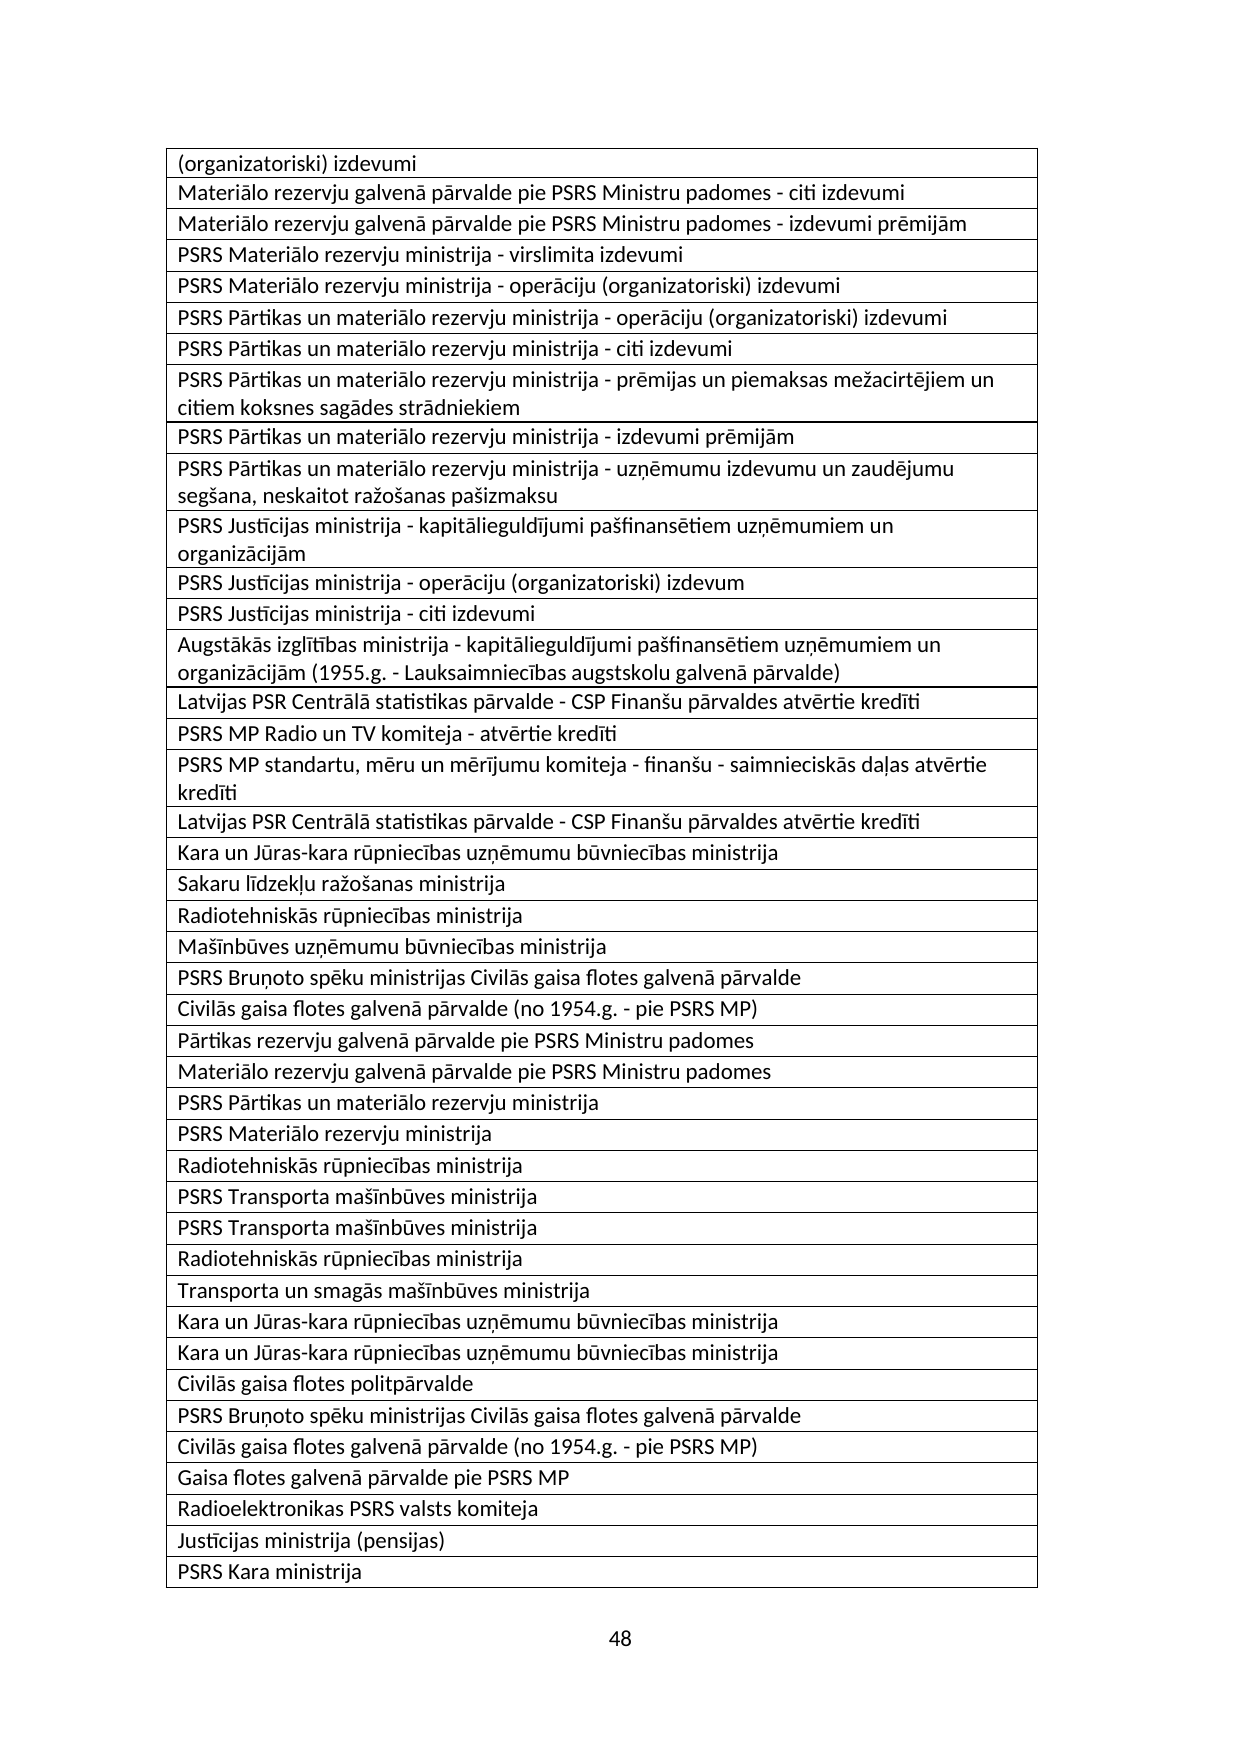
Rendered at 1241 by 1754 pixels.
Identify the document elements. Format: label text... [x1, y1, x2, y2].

table_cell Gaisa flotes galvenā pārvalde pie PSRS MP [167, 1463, 1037, 1493]
table_cell Pārtikas rezervju galvenā pārvalde pie PSRS Ministru padomes [167, 1026, 1037, 1056]
table_cell Kara un Jūras-kara rūpniecības uzņēmumu būvniecības ministrija [167, 838, 1037, 868]
table_cell Augstākās izglītības ministrija - kapitālieguldījumi pašfinansētiem uzņēmumiem un organizācijām (1955.g. - Lauksaimniecības augstskolu galvenā pārvalde) [167, 630, 1037, 686]
table_cell Materiālo rezervju galvenā pārvalde pie PSRS Ministru padomes [167, 1057, 1037, 1087]
table_cell Materiālo rezervju galvenā pārvalde pie PSRS Ministru padomes - citi izdevumi [167, 178, 1037, 208]
table_cell PSRS MP Radio un TV komiteja - atvērtie kredīti [167, 719, 1037, 749]
table_cell PSRS MP standartu, mēru un mērījumu komiteja - finanšu - saimnieciskās daļas atvērtie kredīti [167, 750, 1037, 806]
table_cell Radioelektronikas PSRS valsts komiteja [167, 1495, 1037, 1525]
table_cell PSRS Bruņoto spēku ministrijas Civilās gaisa flotes galvenā pārvalde [167, 1401, 1037, 1431]
table_cell Radiotehniskās rūpniecības ministrija [167, 1245, 1037, 1275]
table_cell Latvijas PSR Centrālā statistikas pārvalde - CSP Finanšu pārvaldes atvērtie kredīti [167, 807, 1037, 837]
table_cell PSRS Transporta mašīnbūves ministrija [167, 1213, 1037, 1243]
table_cell Sakaru līdzekļu ražošanas ministrija [167, 870, 1037, 900]
table_cell PSRS Pārtikas un materiālo rezervju ministrija - prēmijas un piemaksas mežacirtējiem un citiem koksnes sagādes strādniekiem [167, 365, 1037, 421]
table_cell Materiālo rezervju galvenā pārvalde pie PSRS Ministru padomes - izdevumi prēmijām [167, 209, 1037, 239]
table_cell Radiotehniskās rūpniecības ministrija [167, 901, 1037, 931]
table_cell PSRS Materiālo rezervju ministrija - operāciju (organizatoriski) izdevumi [167, 272, 1037, 302]
table_cell PSRS Transporta mašīnbūves ministrija [167, 1182, 1037, 1212]
table_cell Kara un Jūras-kara rūpniecības uzņēmumu būvniecības ministrija [167, 1307, 1037, 1337]
table_cell PSRS Pārtikas un materiālo rezervju ministrija - operāciju (organizatoriski) izdevumi [167, 303, 1037, 333]
table_cell Radiotehniskās rūpniecības ministrija [167, 1151, 1037, 1181]
table_cell PSRS Kara ministrija [167, 1557, 1037, 1587]
table_cell Kara un Jūras-kara rūpniecības uzņēmumu būvniecības ministrija [167, 1338, 1037, 1368]
table_cell Latvijas PSR Centrālā statistikas pārvalde - CSP Finanšu pārvaldes atvērtie kredīti [167, 688, 1037, 718]
table_cell PSRS Justīcijas ministrija - operāciju (organizatoriski) izdevum [167, 568, 1037, 598]
table_cell PSRS Pārtikas un materiālo rezervju ministrija - izdevumi prēmijām [167, 423, 1037, 453]
table_cell PSRS Bruņoto spēku ministrijas Civilās gaisa flotes galvenā pārvalde [167, 963, 1037, 993]
table_cell Transporta un smagās mašīnbūves ministrija [167, 1276, 1037, 1306]
table_cell Justīcijas ministrija (pensijas) [167, 1526, 1037, 1556]
table_cell Civilās gaisa flotes galvenā pārvalde (no 1954.g. - pie PSRS MP) [167, 995, 1037, 1025]
table_cell PSRS Pārtikas un materiālo rezervju ministrija - citi izdevumi [167, 334, 1037, 364]
table_cell PSRS Pārtikas un materiālo rezervju ministrija [167, 1088, 1037, 1118]
table_cell PSRS Justīcijas ministrija - kapitālieguldījumi pašfinansētiem uzņēmumiem un organizācijām [167, 511, 1037, 567]
table_cell Civilās gaisa flotes galvenā pārvalde (no 1954.g. - pie PSRS MP) [167, 1432, 1037, 1462]
table_cell PSRS Materiālo rezervju ministrija [167, 1120, 1037, 1150]
table_cell PSRS Justīcijas ministrija - citi izdevumi [167, 599, 1037, 629]
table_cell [167, 149, 1037, 177]
table_cell PSRS Materiālo rezervju ministrija - virslimita izdevumi [167, 240, 1037, 271]
table_cell PSRS Pārtikas un materiālo rezervju ministrija - uzņēmumu izdevumu un zaudējumu segšana, neskaitot ražošanas pašizmaksu [167, 454, 1037, 510]
table_cell Civilās gaisa flotes politpārvalde [167, 1370, 1037, 1400]
table_cell Mašīnbūves uzņēmumu būvniecības ministrija [167, 932, 1037, 962]
